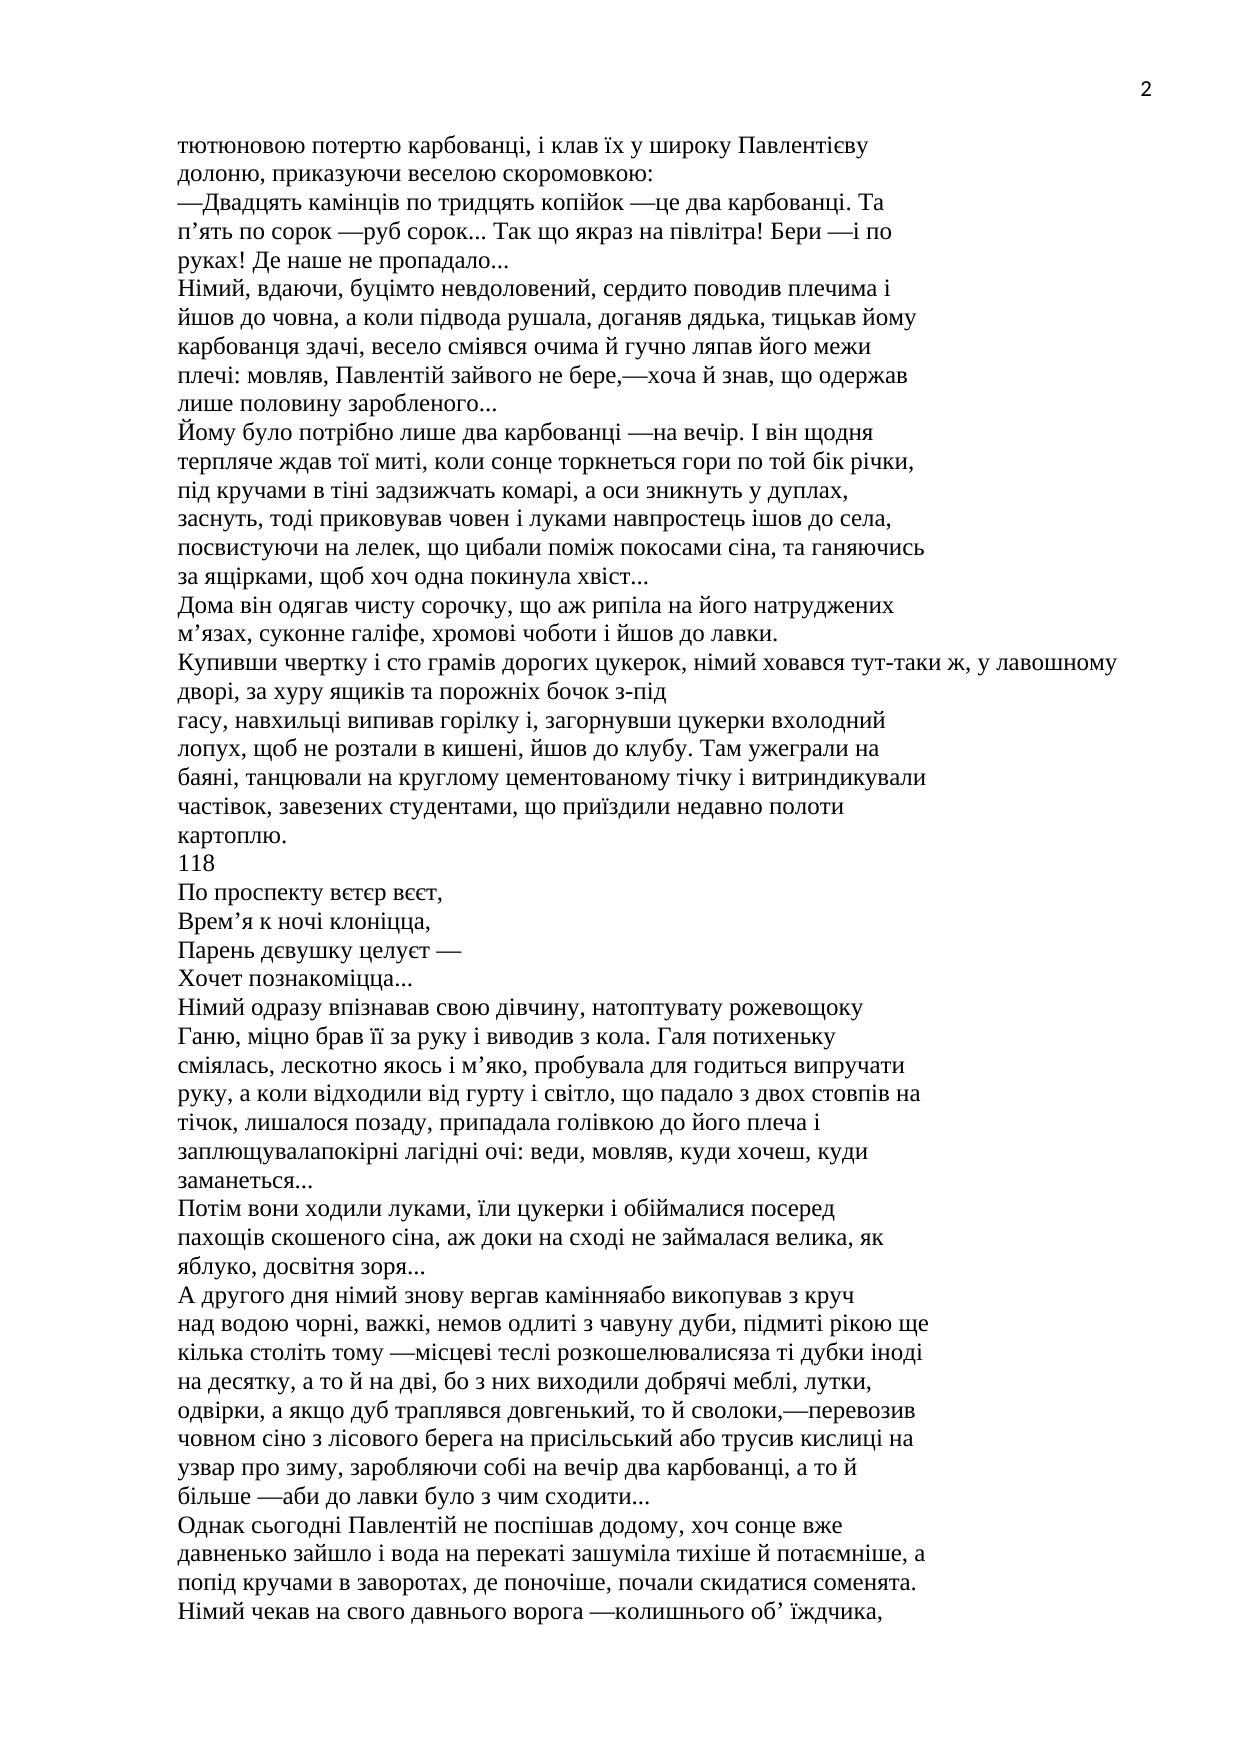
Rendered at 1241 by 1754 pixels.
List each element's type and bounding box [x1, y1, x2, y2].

text [177, 130, 1152, 1625]
